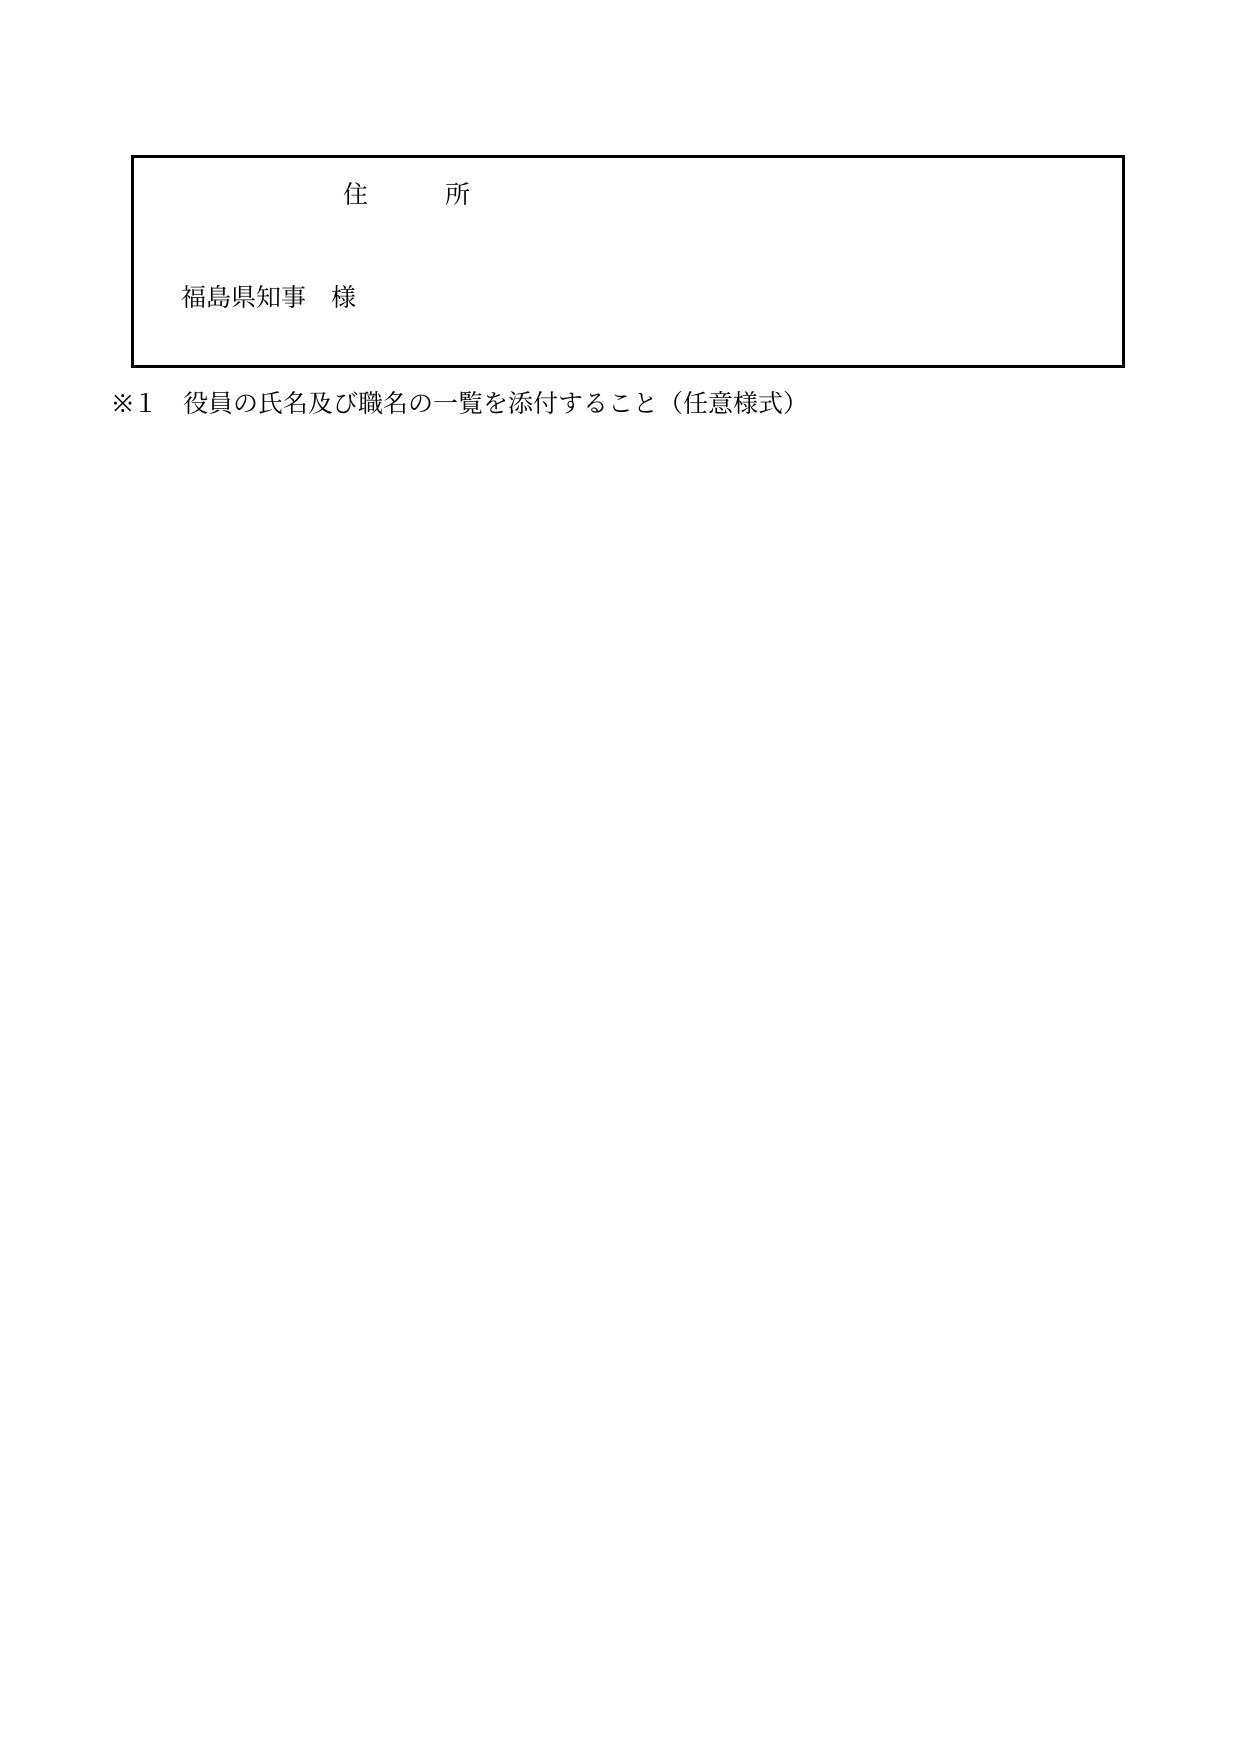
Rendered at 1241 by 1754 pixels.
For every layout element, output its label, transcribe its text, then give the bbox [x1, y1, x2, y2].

text ※１ 役員の氏名及び職名の一覧を添付すること（任意様式） [112, 368, 1128, 436]
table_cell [134, 158, 1122, 364]
